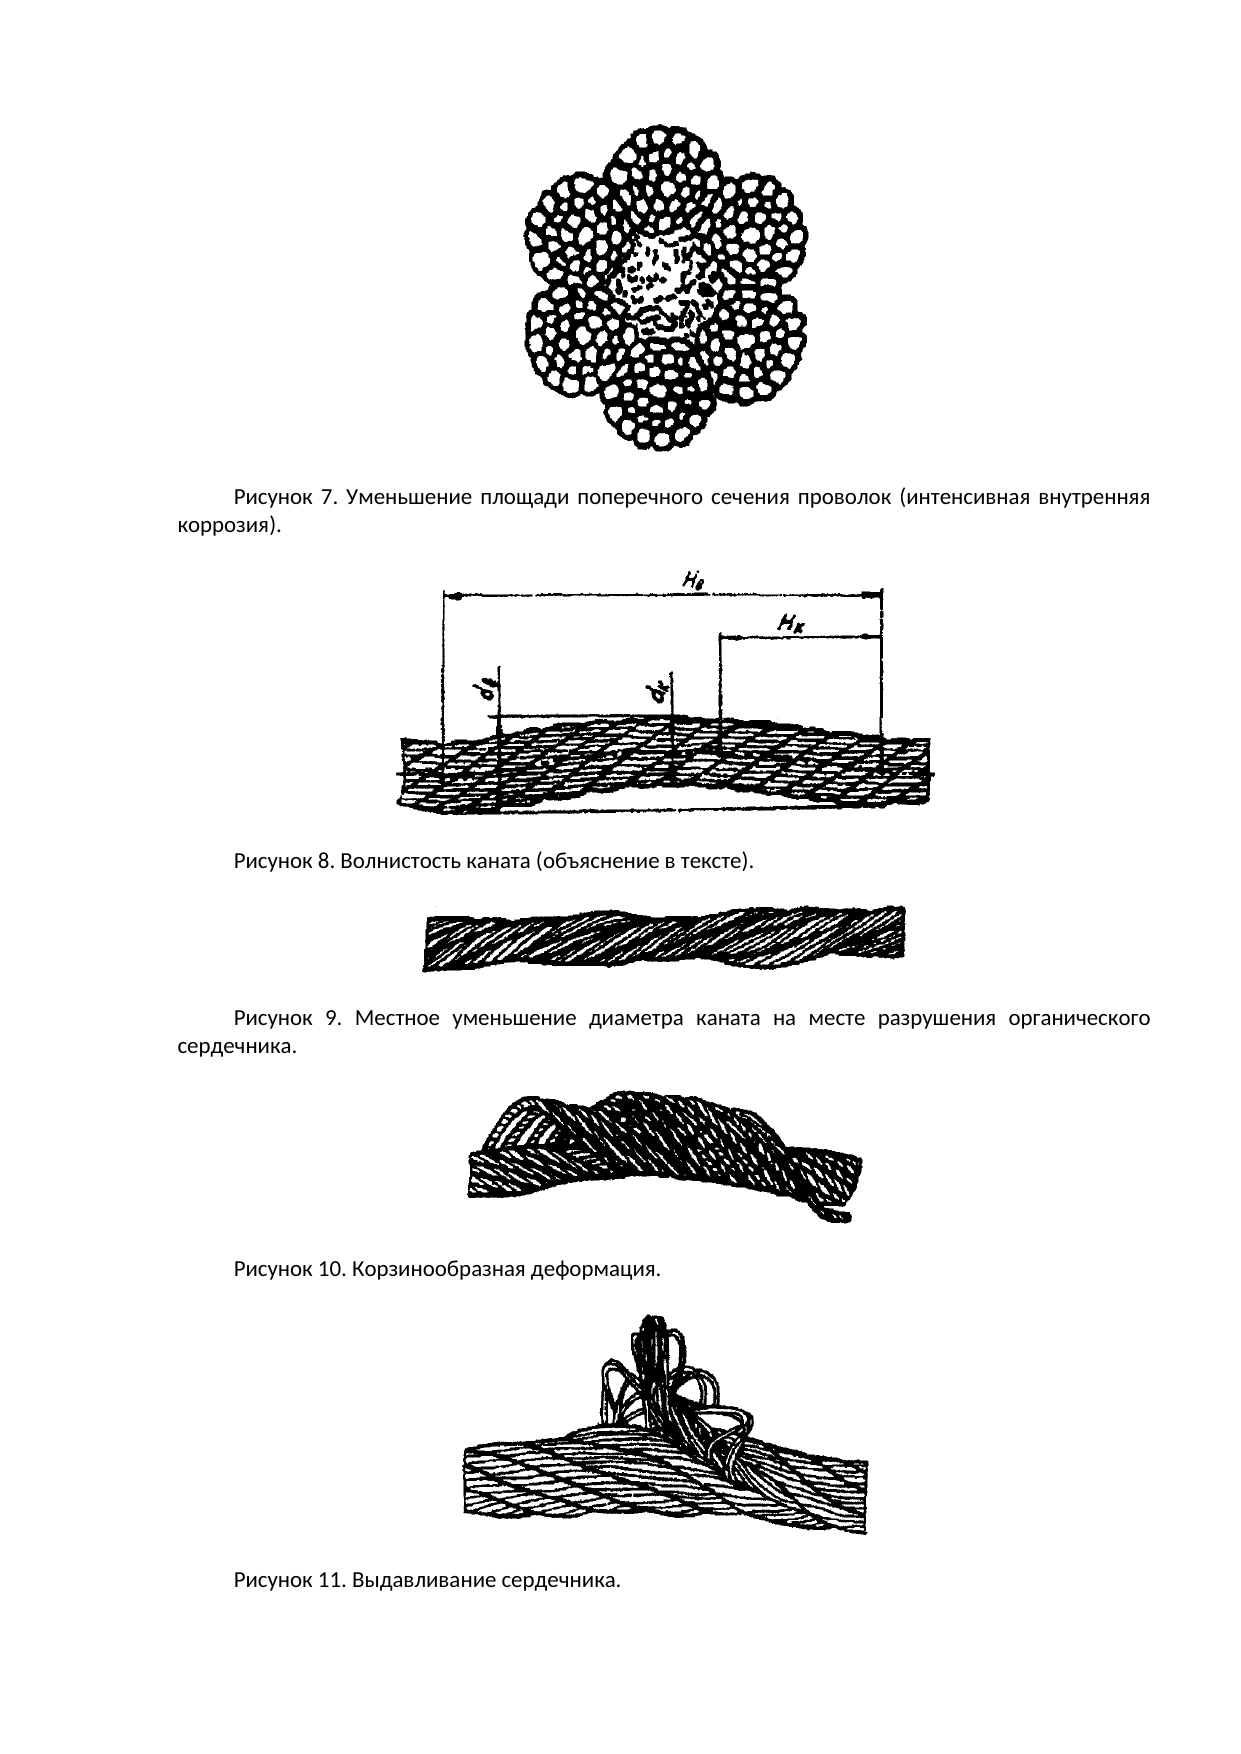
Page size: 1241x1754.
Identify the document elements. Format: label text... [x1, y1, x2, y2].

text Рисунок 10. Корзинообразная деформация. [177, 1254, 1152, 1282]
text Рисунок 7. Уменьшение площади поперечного сечения проволок (интенсивная внутренняя коррозия). [177, 482, 1152, 538]
text Рисунок 8. Волнистость каната (объяснение в тексте). [177, 846, 1152, 874]
picture [457, 1310, 872, 1538]
picture [464, 1087, 865, 1226]
picture [392, 566, 937, 818]
picture [419, 902, 909, 975]
text Рисунок 9. Местное уменьшение диаметра каната на месте разрушения органического сердечника. [177, 1003, 1152, 1059]
picture [518, 118, 811, 454]
text Рисунок 11. Выдавливание сердечника. [177, 1566, 1152, 1593]
